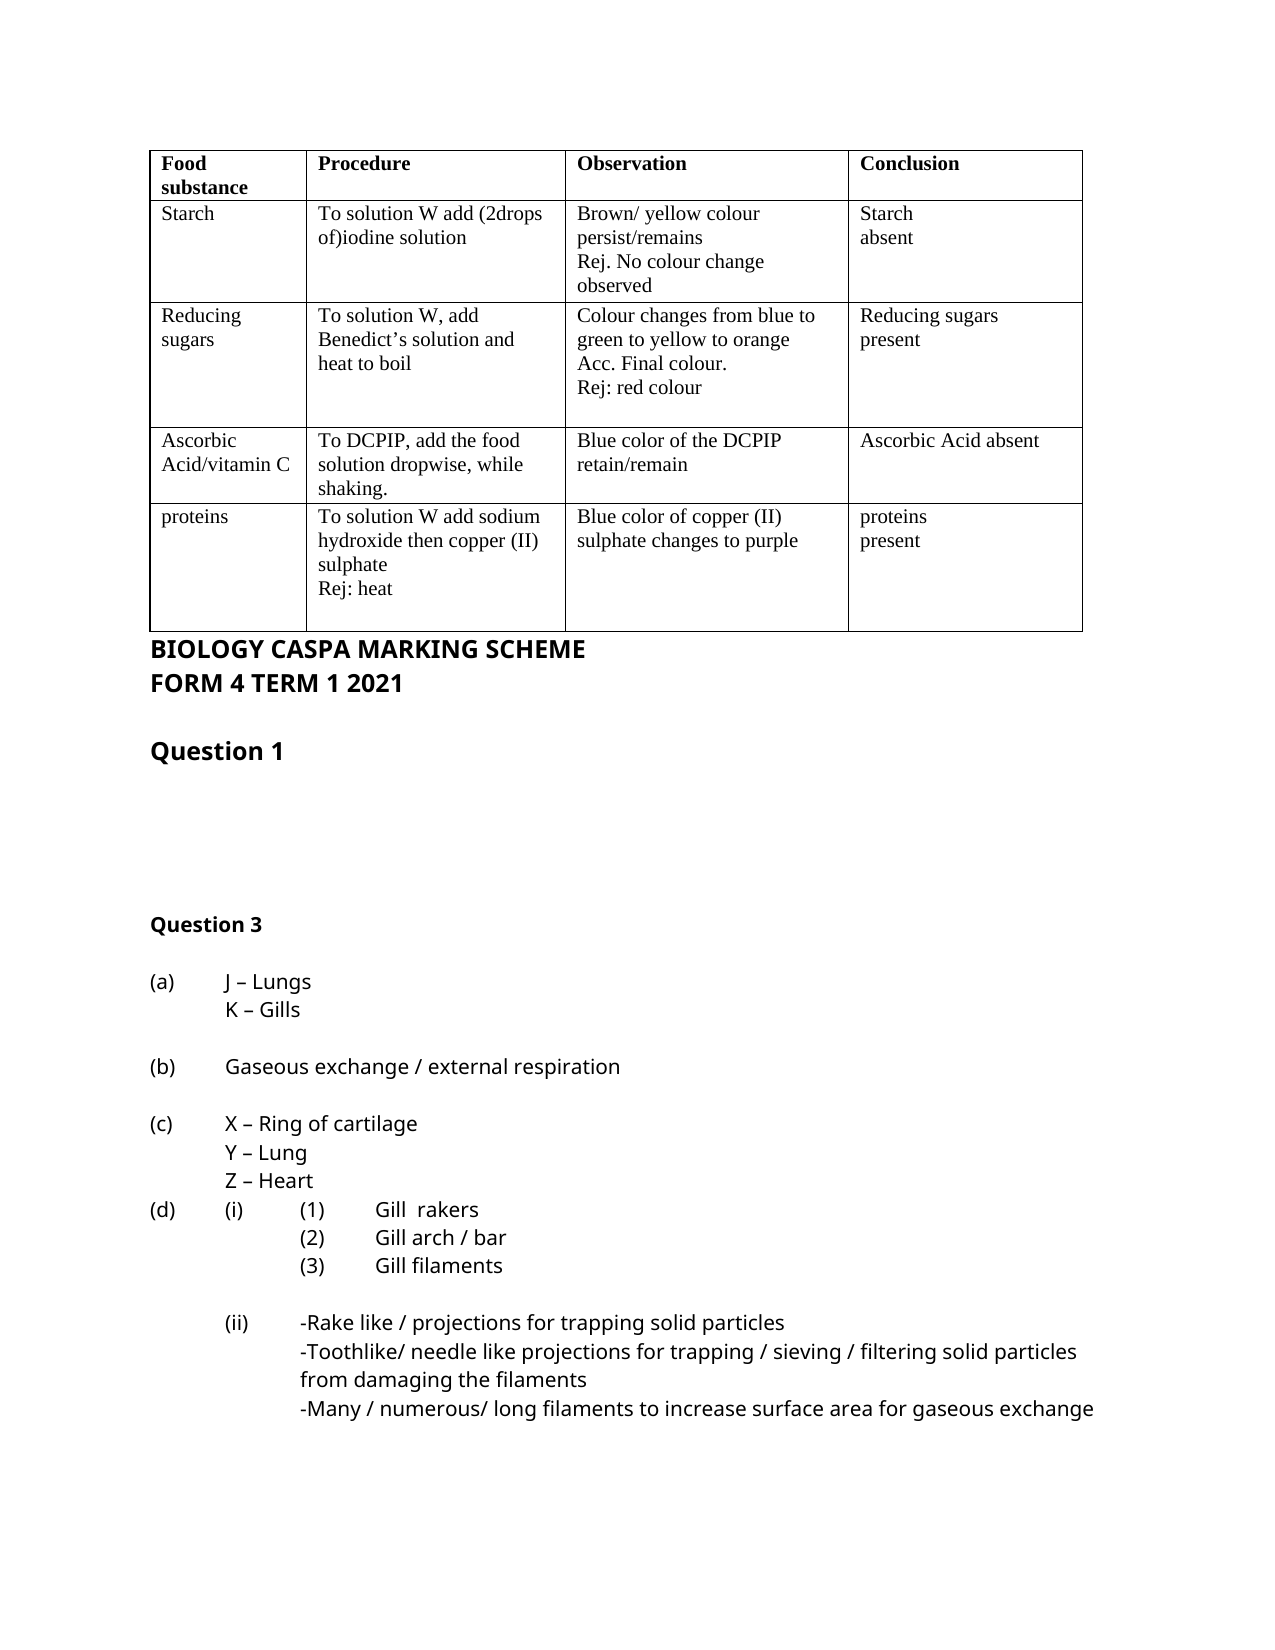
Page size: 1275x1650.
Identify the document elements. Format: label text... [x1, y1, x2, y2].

table_cell Reducing sugars present [849, 303, 1082, 427]
text Question 3 [150, 910, 1125, 939]
table_header Observation [566, 151, 848, 199]
text Question 1 [150, 734, 1125, 768]
text Y – Lung [150, 1138, 1125, 1166]
table_cell Brown/ yellow colour persist/remains Rej. No colour change observed [566, 201, 848, 302]
table_cell Blue color of the DCPIP retain/remain [566, 428, 848, 503]
table_cell Ascorbic Acid/vitamin C [151, 428, 306, 503]
table_cell proteins [151, 504, 306, 631]
table_cell To solution W add sodium hydroxide then copper (II) sulphate Rej: heat [307, 504, 565, 631]
table_cell Starch [151, 201, 306, 302]
text -Many / numerous/ long filaments to increase surface area for gaseous exchange [300, 1394, 1125, 1422]
text K – Gills [150, 996, 1125, 1024]
text FORM 4 TERM 1 2021 [150, 666, 1125, 700]
table_header Food substance [151, 151, 306, 199]
text (ii) -Rake like / projections for trapping solid particles [150, 1308, 1125, 1337]
table_cell Starch absent [849, 201, 1082, 302]
table_cell To solution W, add Benedict’s solution and heat to boil [307, 303, 565, 427]
table_cell Blue color of copper (II) sulphate changes to purple [566, 504, 848, 631]
table_cell proteins present [849, 504, 1082, 631]
table_cell To DCPIP, add the food solution dropwise, while shaking. [307, 428, 565, 503]
text (c) X – Ring of cartilage [150, 1109, 1125, 1138]
text BIOLOGY CASPA MARKING SCHEME [150, 632, 1125, 666]
text (a) J – Lungs [150, 967, 1125, 996]
text (2) Gill arch / bar [150, 1223, 1125, 1252]
text (d) (i) (1) Gill rakers [150, 1195, 1125, 1223]
table_cell To solution W add (2drops of)iodine solution [307, 201, 565, 302]
table_cell Colour changes from blue to green to yellow to orange Acc. Final colour. Rej: red colour [566, 303, 848, 427]
table_cell Ascorbic Acid absent [849, 428, 1082, 503]
table_header Procedure [307, 151, 565, 199]
text Z – Heart [150, 1166, 1125, 1195]
table_header Conclusion [849, 151, 1082, 199]
table_cell Reducing sugars [151, 303, 306, 427]
text (b) Gaseous exchange / external respiration [150, 1052, 1125, 1081]
text (3) Gill filaments [150, 1252, 1125, 1280]
text -Toothlike/ needle like projections for trapping / sieving / filtering solid particles from damaging the filaments [300, 1337, 1125, 1394]
